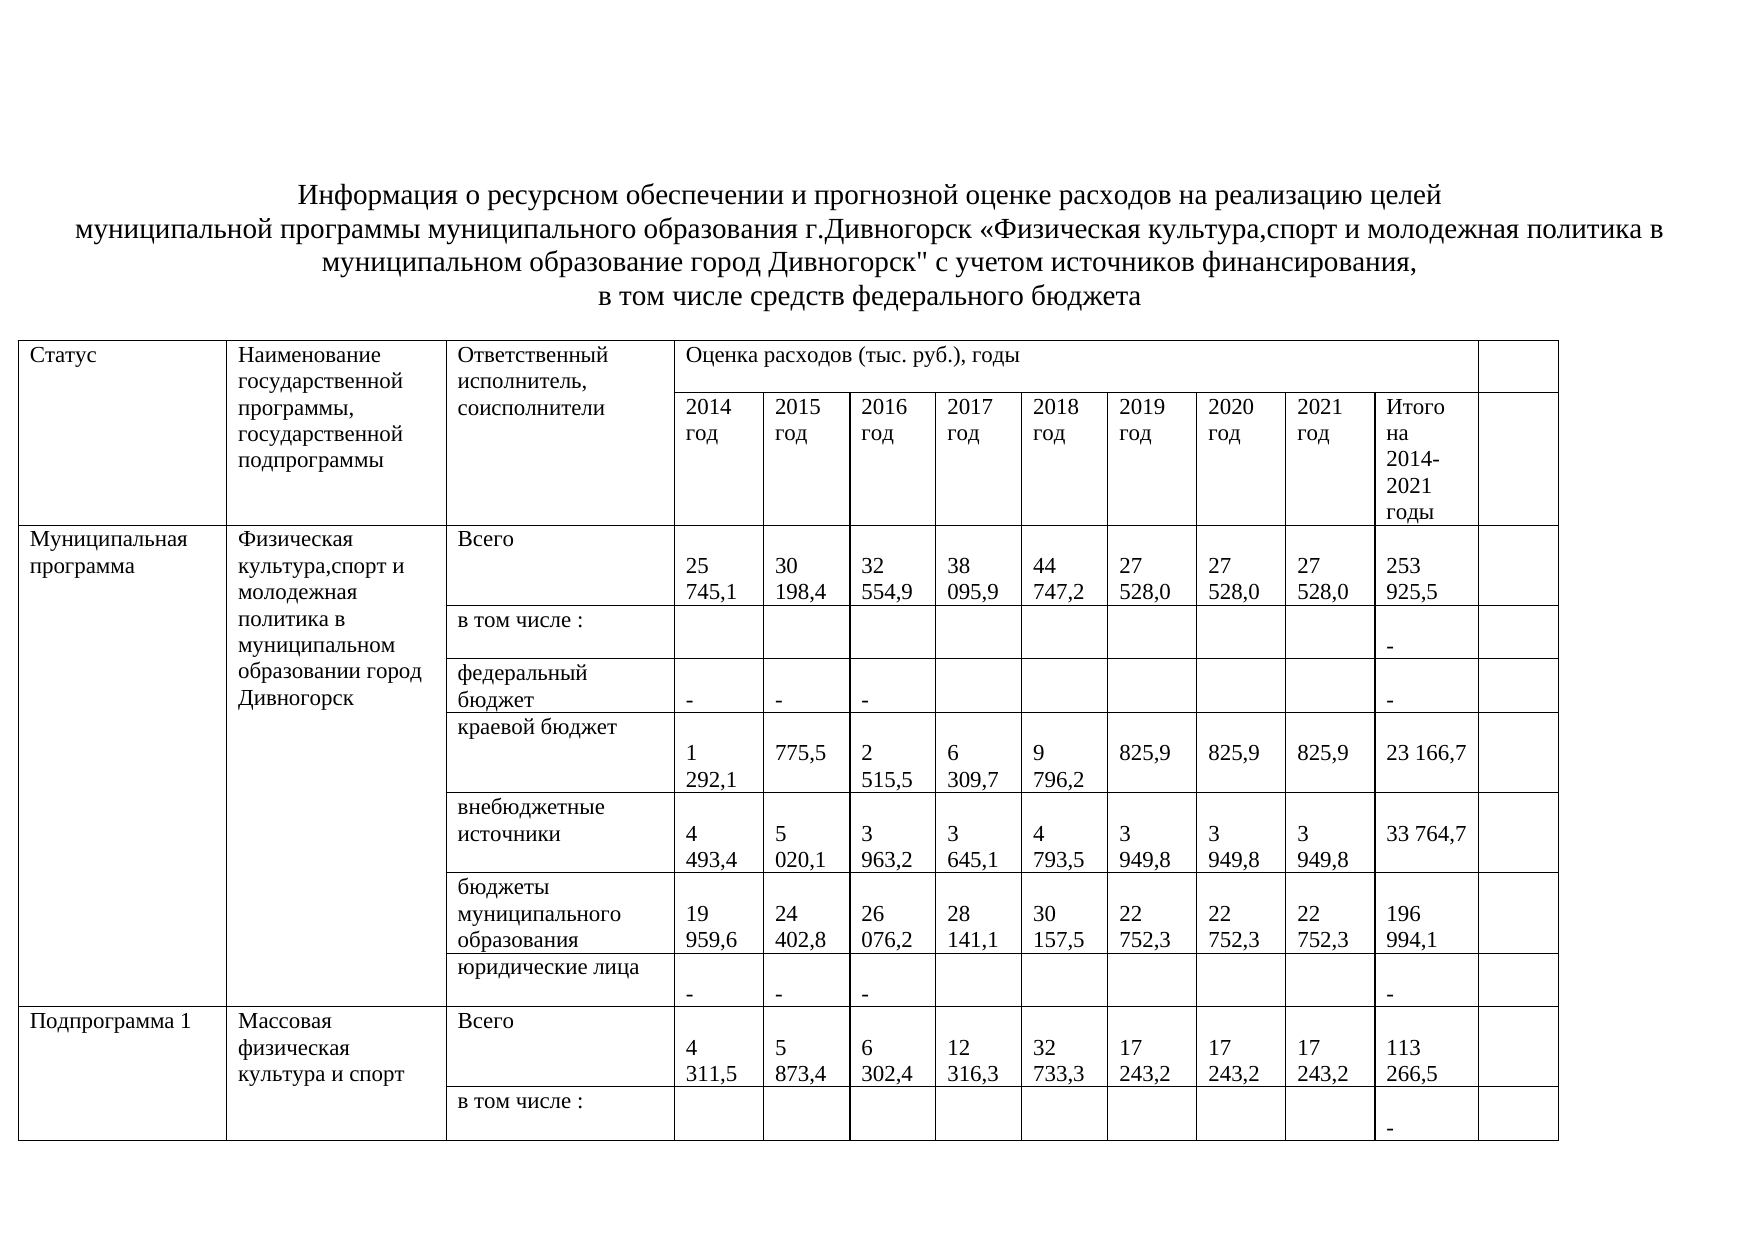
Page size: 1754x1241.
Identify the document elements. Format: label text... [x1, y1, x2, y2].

table_cell 2018 год [1022, 393, 1107, 524]
table_cell 4 311,5 [675, 1007, 763, 1086]
table_cell [1286, 606, 1374, 658]
table_cell 27 528,0 [1108, 526, 1196, 604]
table_cell 2 515,5 [851, 713, 935, 792]
table_cell Всего [447, 1007, 674, 1086]
table_cell [1479, 873, 1558, 952]
table_cell [1479, 526, 1558, 604]
table_cell [1022, 606, 1107, 658]
table_cell 32 554,9 [851, 526, 935, 604]
table_cell - [764, 954, 849, 1006]
table_cell 24 402,8 [764, 873, 849, 952]
table_cell - [1376, 954, 1478, 1006]
table_cell 825,9 [1197, 713, 1285, 792]
table_cell [1197, 606, 1285, 658]
table_cell 196 994,1 [1376, 873, 1478, 952]
table_cell 3 949,8 [1108, 793, 1196, 872]
table_cell [1479, 393, 1558, 524]
table_cell 4 793,5 [1022, 793, 1107, 872]
table_cell Массовая физическая культура и спорт [227, 1007, 446, 1140]
table_cell 3 949,8 [1286, 793, 1374, 872]
table_cell 22 752,3 [1108, 873, 1196, 952]
table_cell 825,9 [1286, 713, 1374, 792]
table_cell 22 752,3 [1286, 873, 1374, 952]
table_cell [1197, 1087, 1285, 1140]
table_header Наименование государственной программы, государственной подпрограммы [227, 341, 446, 524]
table_cell [1108, 954, 1196, 1006]
table_cell Итого на 2014-2021 годы [1376, 393, 1478, 524]
table_cell 17 243,2 [1286, 1007, 1374, 1086]
table_cell [1022, 954, 1107, 1006]
table_cell Подпрограмма 1 [19, 1007, 226, 1140]
table_cell [936, 1087, 1021, 1140]
table_cell Муниципальная программа [19, 526, 226, 1006]
table_cell 2019 год [1108, 393, 1196, 524]
table_cell внебюджетные источники [447, 793, 674, 872]
table_cell - [1376, 606, 1478, 658]
table_cell 3 949,8 [1197, 793, 1285, 872]
table_cell 12 316,3 [936, 1007, 1021, 1086]
table_cell [1479, 793, 1558, 872]
text Информация о ресурсном обеспечении и прогнозной оценке расходов на реализацию целей [29, 177, 1709, 211]
table_cell [1022, 1087, 1107, 1140]
table_cell 2021 год [1286, 393, 1374, 524]
table_cell 27 528,0 [1286, 526, 1374, 604]
table_cell [1108, 1087, 1196, 1140]
table_cell 38 095,9 [936, 526, 1021, 604]
table_cell 2015 год [764, 393, 849, 524]
table_cell в том числе : [447, 606, 674, 658]
table_header [1479, 341, 1558, 392]
table_cell 32 733,3 [1022, 1007, 1107, 1086]
table_cell [1479, 606, 1558, 658]
table_cell [675, 606, 763, 658]
table_header Ответственный исполнитель, соисполнители [447, 341, 674, 524]
table_cell 33 764,7 [1376, 793, 1478, 872]
table_cell [764, 606, 849, 658]
table_cell - [1376, 1087, 1478, 1140]
table_cell 26 076,2 [851, 873, 935, 952]
table_header Статус [19, 341, 226, 524]
table_cell 27 528,0 [1197, 526, 1285, 604]
table_cell [1286, 954, 1374, 1006]
table_cell [1286, 1087, 1374, 1140]
table_cell 19 959,6 [675, 873, 763, 952]
table_cell 253 925,5 [1376, 526, 1478, 604]
table_cell 22 752,3 [1197, 873, 1285, 952]
table_cell - [675, 954, 763, 1006]
text в том числе средств федерального бюджета [29, 278, 1709, 311]
table_header Оценка расходов (тыс. руб.), годы [675, 341, 1478, 392]
table_cell 44 747,2 [1022, 526, 1107, 604]
table_cell 2014 год [675, 393, 763, 524]
table_cell [1479, 954, 1558, 1006]
table_cell 25 745,1 [675, 526, 763, 604]
table_cell 30 157,5 [1022, 873, 1107, 952]
table_cell Физическая культура,спорт и молодежная политика в муниципальном образовании город Дивногорск [227, 526, 446, 1006]
table_cell [1197, 659, 1285, 712]
table_cell [1479, 659, 1558, 712]
table_cell бюджеты муниципального образования [447, 873, 674, 952]
table_cell [936, 954, 1021, 1006]
table_cell 3 963,2 [851, 793, 935, 872]
table_cell - [851, 954, 935, 1006]
table_cell 4 493,4 [675, 793, 763, 872]
table_cell - [851, 659, 935, 712]
table_cell - [764, 659, 849, 712]
table_cell [1479, 1087, 1558, 1140]
table_cell 113 266,5 [1376, 1007, 1478, 1086]
table_cell [675, 1087, 763, 1140]
table_cell [1108, 659, 1196, 712]
table_cell 6 309,7 [936, 713, 1021, 792]
table_cell 28 141,1 [936, 873, 1021, 952]
table_cell [1022, 659, 1107, 712]
table_cell юридические лица [447, 954, 674, 1006]
table_cell 17 243,2 [1108, 1007, 1196, 1086]
table_cell 9 796,2 [1022, 713, 1107, 792]
table_cell - [675, 659, 763, 712]
table_cell 30 198,4 [764, 526, 849, 604]
table_cell 5 020,1 [764, 793, 849, 872]
table_cell 2017 год [936, 393, 1021, 524]
table_cell 5 873,4 [764, 1007, 849, 1086]
table_cell 23 166,7 [1376, 713, 1478, 792]
table_cell федеральный бюджет [447, 659, 674, 712]
table_cell [1479, 713, 1558, 792]
table_cell [1197, 954, 1285, 1006]
table_cell [1108, 606, 1196, 658]
table_cell 2020 год [1197, 393, 1285, 524]
table_cell [936, 659, 1021, 712]
text муниципальной программы муниципального образования г.Дивногорск «Физическая культура,спорт и молодежная политика в муниципальном образование город Дивногорск" с учетом источников финансирования, [29, 211, 1709, 278]
table_cell 825,9 [1108, 713, 1196, 792]
table_cell краевой бюджет [447, 713, 674, 792]
table_cell 17 243,2 [1197, 1007, 1285, 1086]
table_cell [1286, 659, 1374, 712]
table_cell [851, 1087, 935, 1140]
table_cell Всего [447, 526, 674, 604]
table_cell [851, 606, 935, 658]
table_cell 1 292,1 [675, 713, 763, 792]
table_cell 6 302,4 [851, 1007, 935, 1086]
table_cell [936, 606, 1021, 658]
table_cell - [1376, 659, 1478, 712]
table_cell 3 645,1 [936, 793, 1021, 872]
table_cell [1479, 1007, 1558, 1086]
table_cell [764, 1087, 849, 1140]
table_cell 2016 год [851, 393, 935, 524]
table_cell 775,5 [764, 713, 849, 792]
table_cell в том числе : [447, 1087, 674, 1140]
